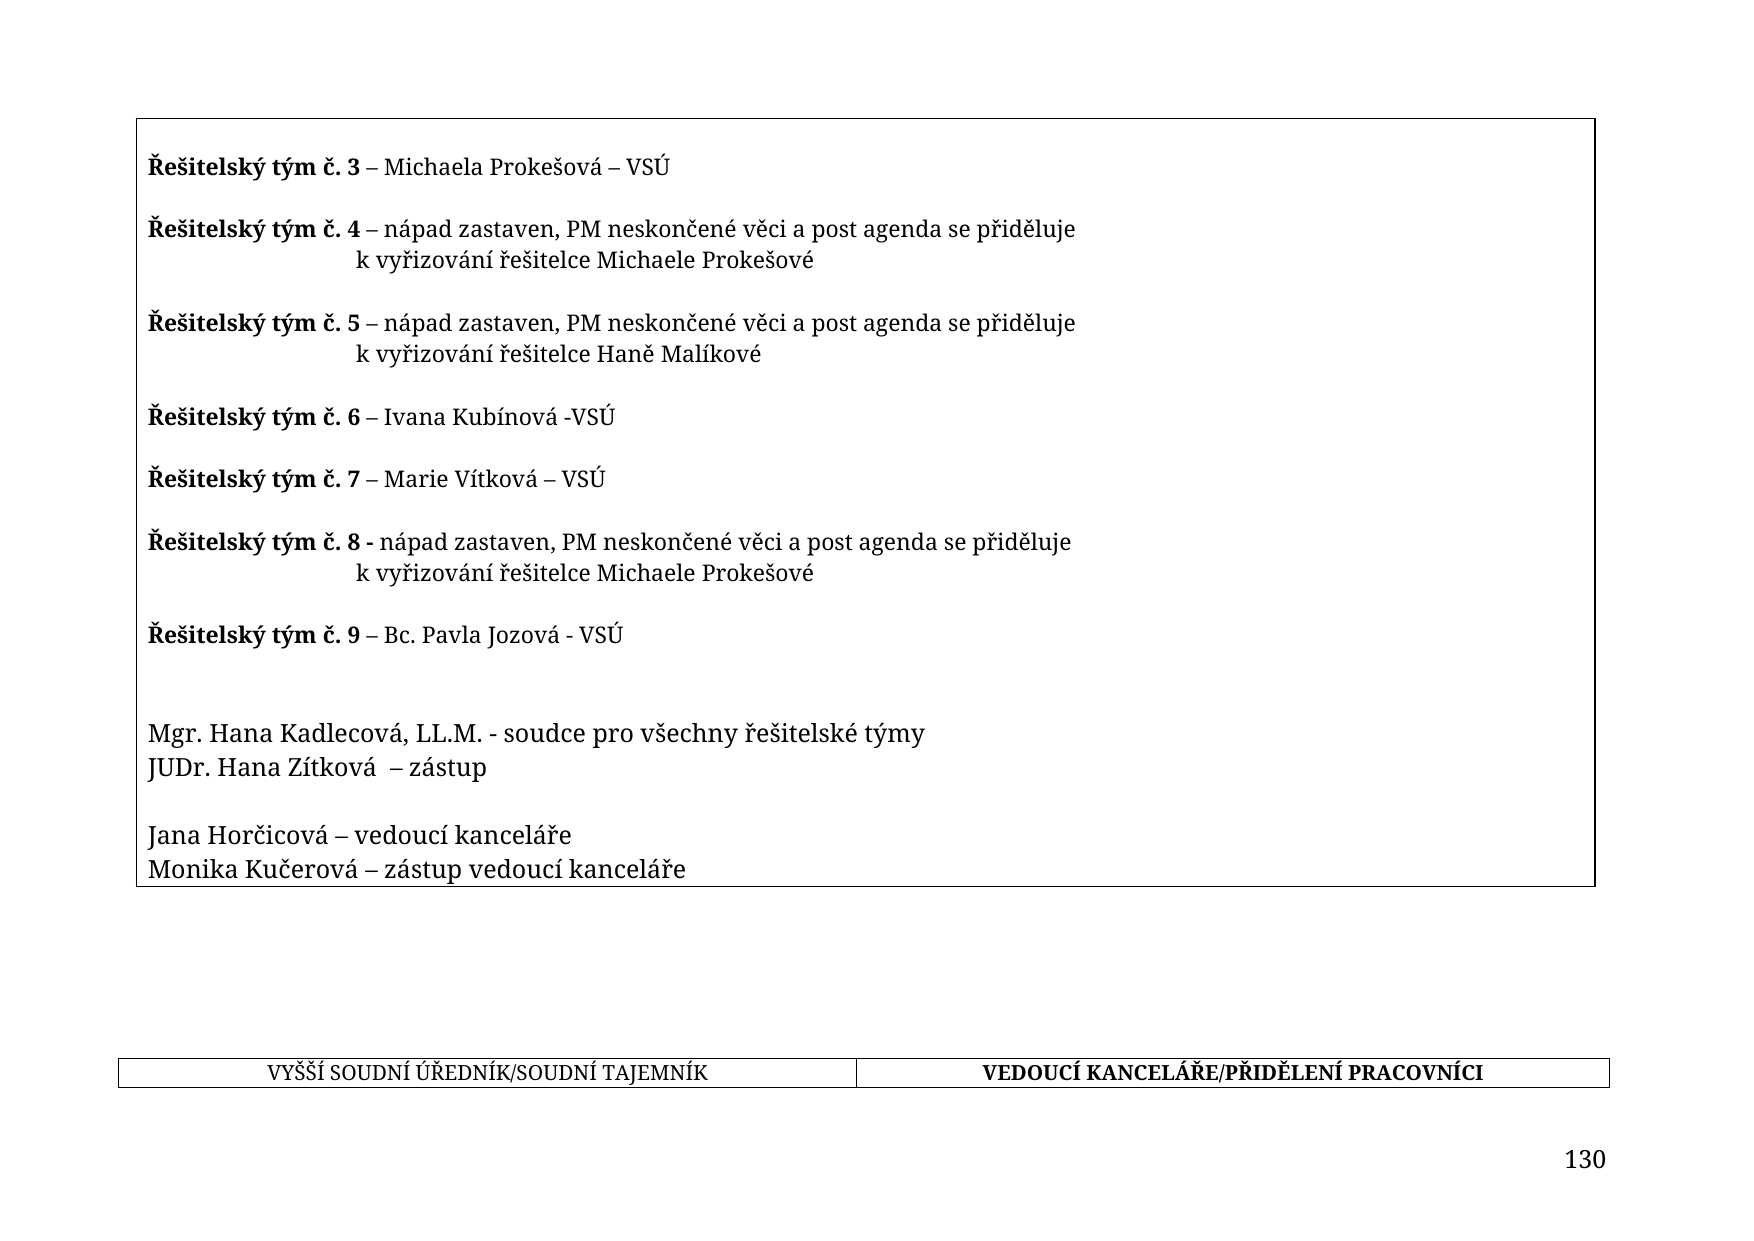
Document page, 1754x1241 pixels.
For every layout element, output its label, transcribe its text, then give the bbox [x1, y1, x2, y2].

table_header VYŠŠÍ SOUDNÍ ÚŘEDNÍK/SOUDNÍ TAJEMNÍK [119, 1059, 856, 1087]
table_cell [137, 119, 1594, 886]
table_header VEDOUCÍ KANCELÁŘE/PŘIDĚLENÍ PRACOVNÍCI [857, 1059, 1609, 1087]
